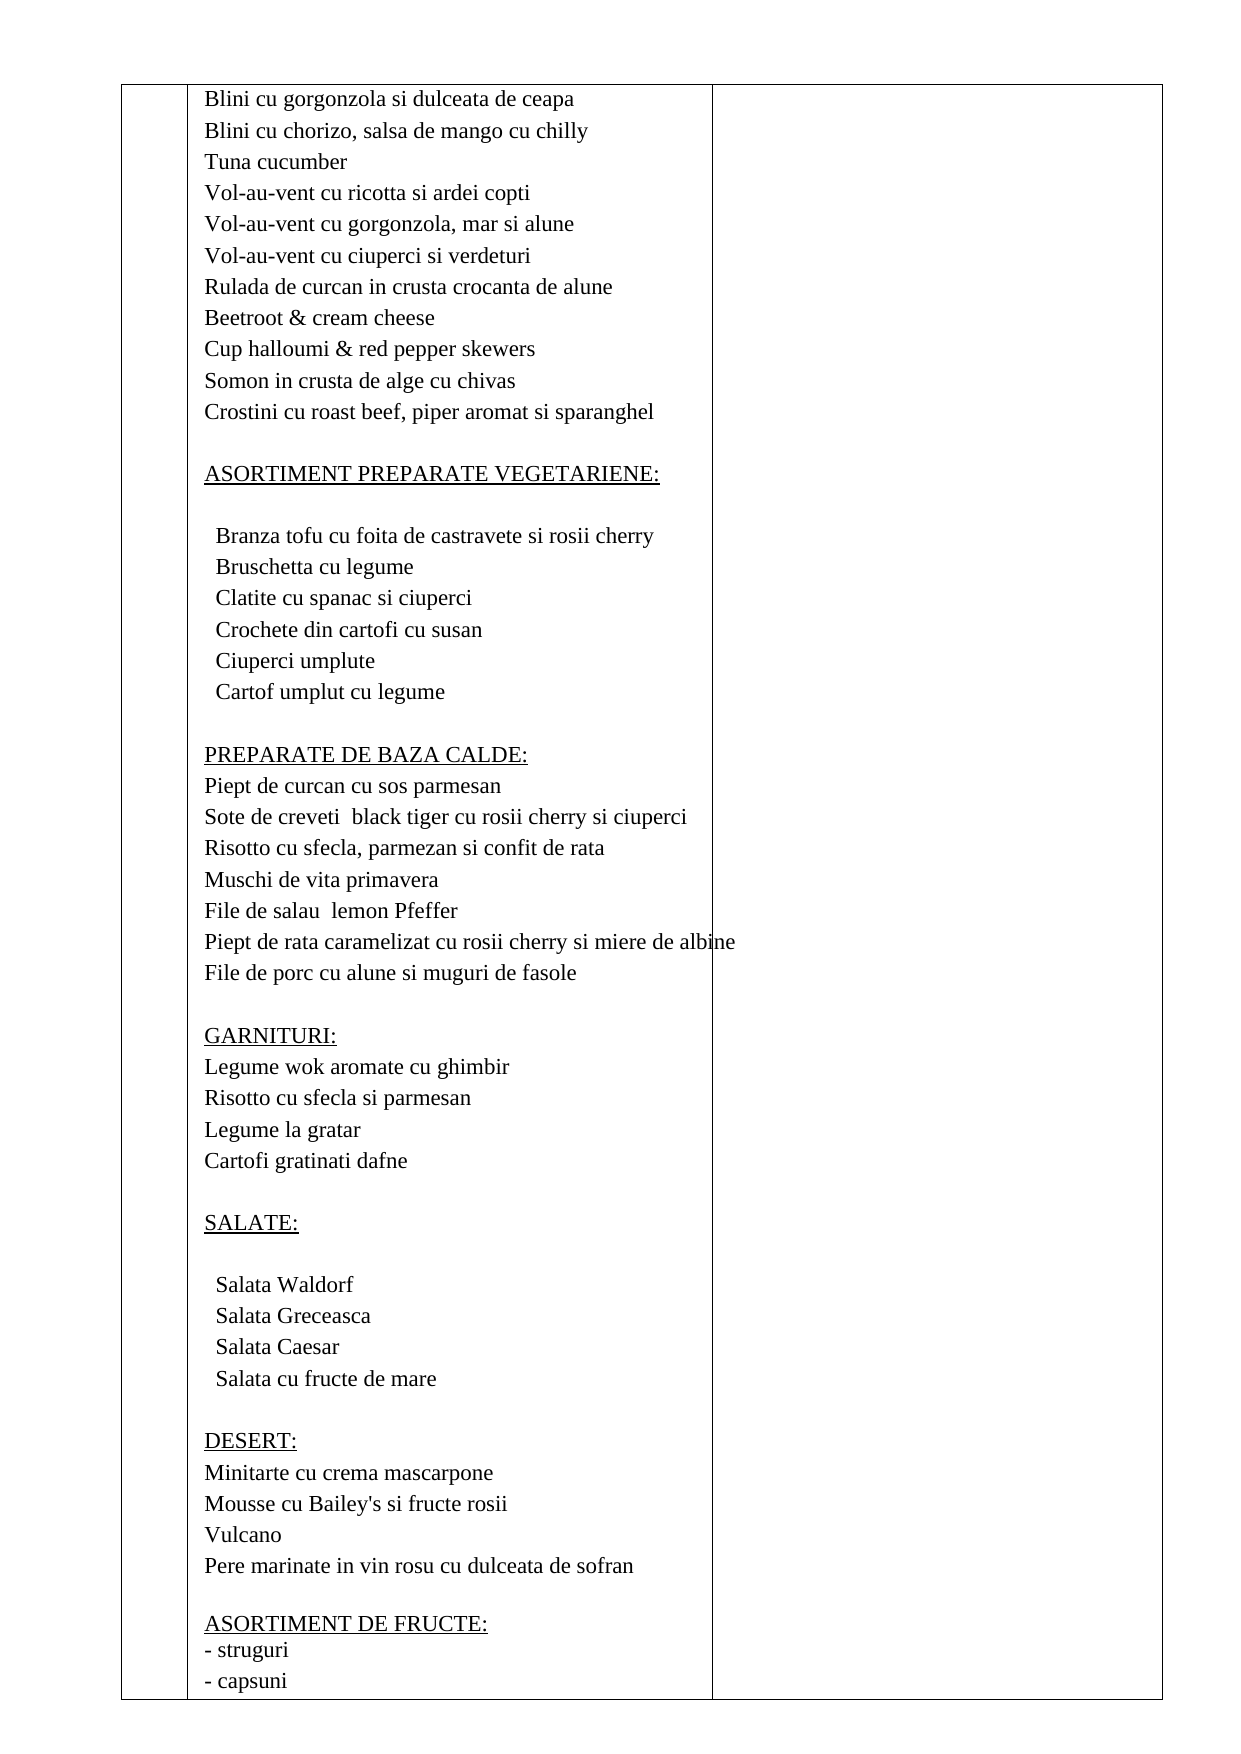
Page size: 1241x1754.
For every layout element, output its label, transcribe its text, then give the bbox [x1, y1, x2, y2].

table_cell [713, 85, 1162, 1699]
table_cell 2 [122, 85, 187, 1699]
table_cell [188, 85, 712, 1699]
